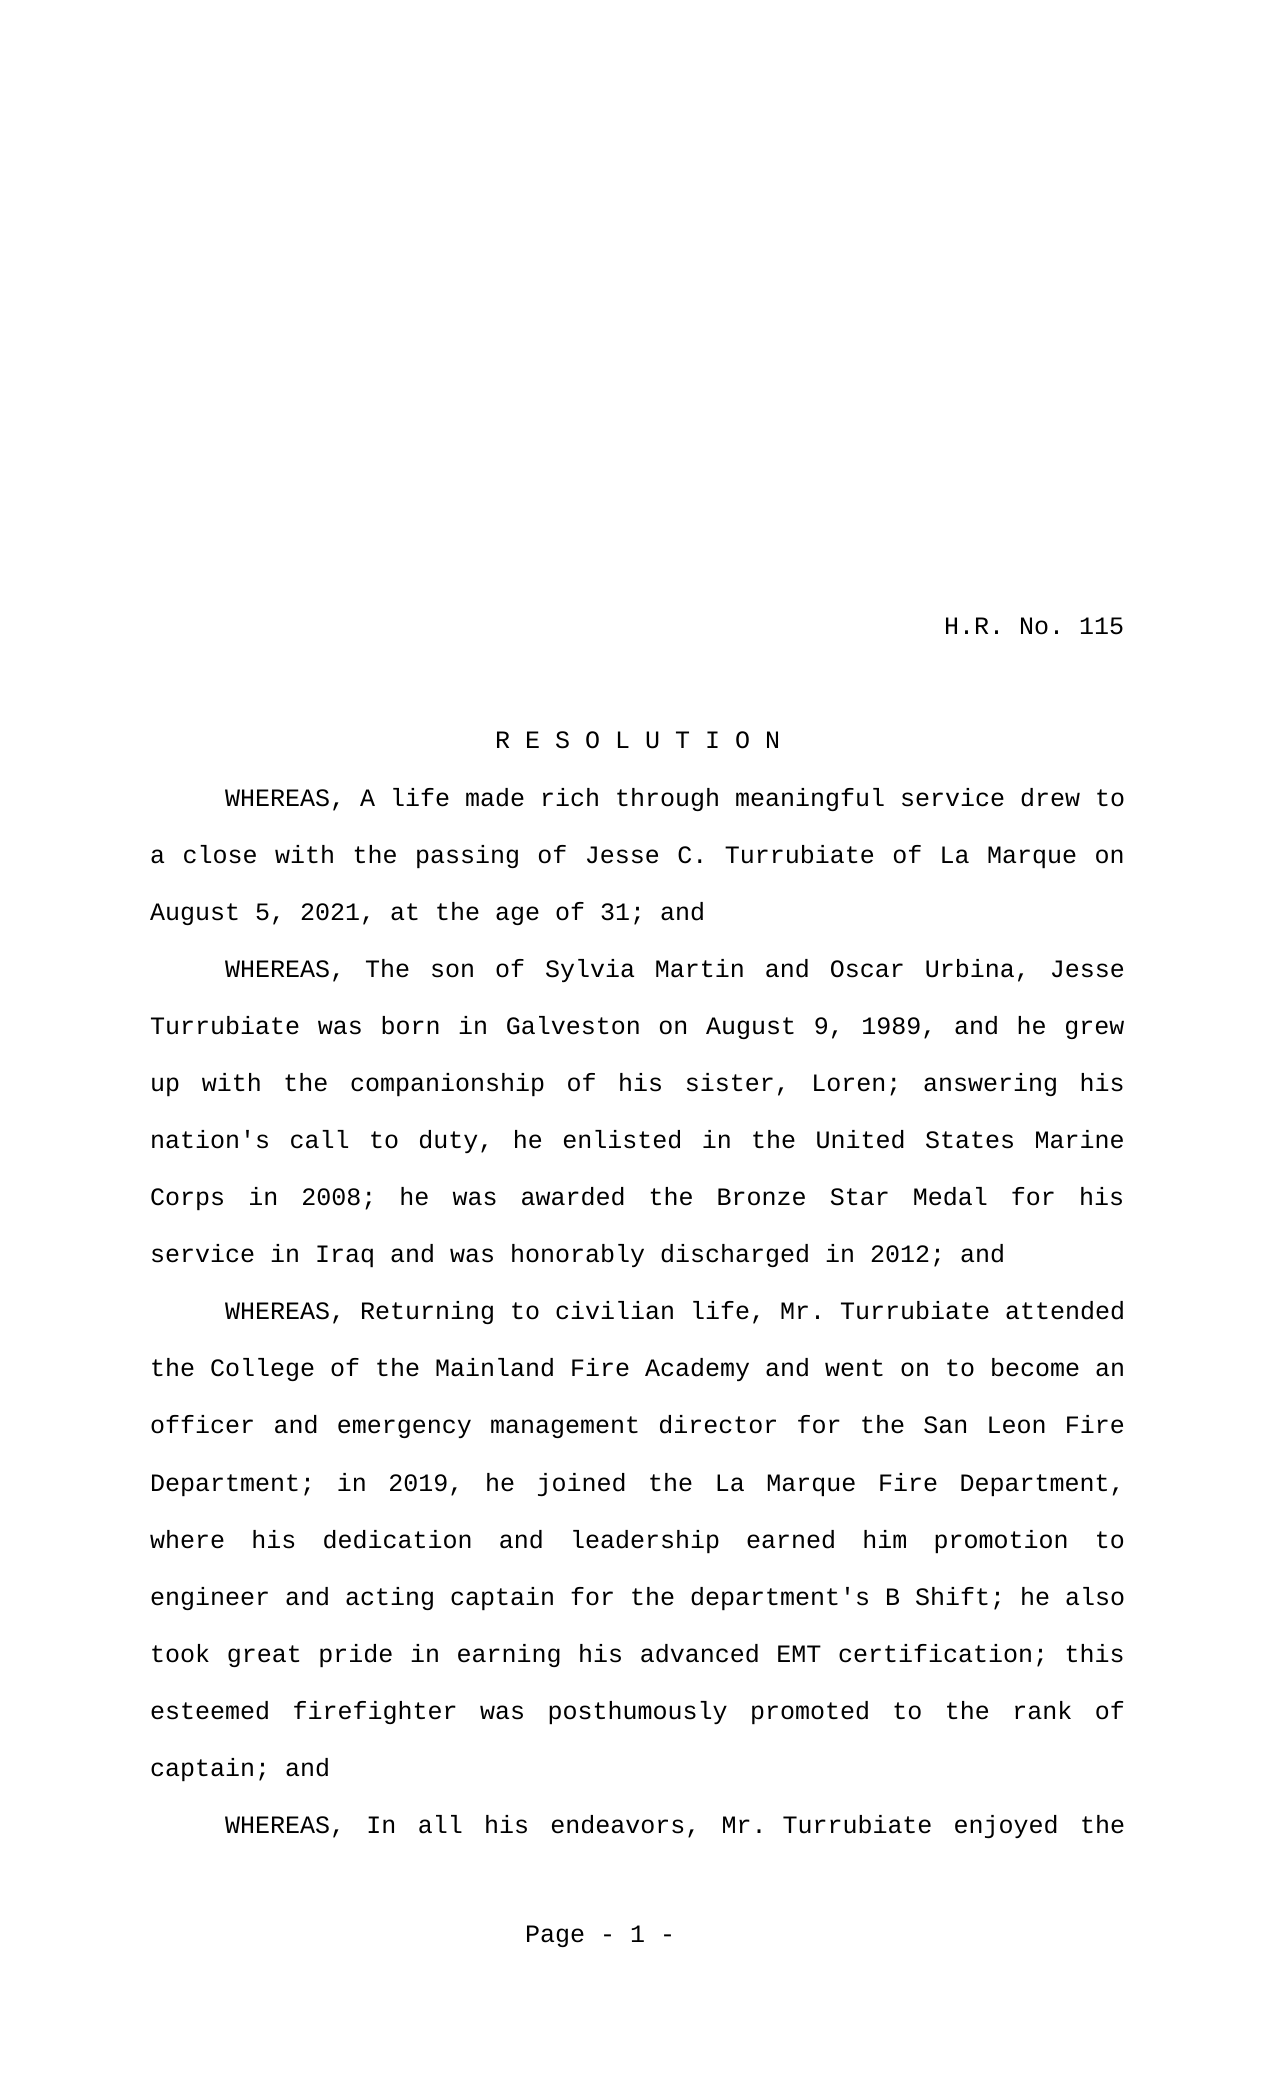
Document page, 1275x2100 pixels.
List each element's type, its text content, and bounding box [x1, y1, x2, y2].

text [150, 1812, 1125, 1841]
text H.R. No. 115 [150, 614, 1125, 642]
text WHEREAS, The son of Sylvia Martin and Oscar Urbina, Jesse Turrubiate was born in Galveston on August 9, 1989, and he grew up with the companionship of his sister, Loren; answering his nation's call to duty, he enlisted in the United States Marine Corps in 2008; he was awarded the Bronze Star Medal for his service in Iraq and was honorably discharged in 2012; and [150, 956, 1125, 1270]
text WHEREAS, Returning to civilian life, Mr. Turrubiate attended the College of the Mainland Fire Academy and went on to become an officer and emergency management director for the San Leon Fire Department; in 2019, he joined the La Marque Fire Department, where his dedication and leadership earned him promotion to engineer and acting captain for the department's B Shift; he also took great pride in earning his advanced EMT certification; this esteemed firefighter was posthumously promoted to the rank of captain; and [150, 1299, 1125, 1784]
text WHEREAS, A life made rich through meaningful service drew to a close with the passing of Jesse C. Turrubiate of La Marque on August 5, 2021, at the age of 31; and [150, 785, 1125, 928]
text R E S O L U T I O N [150, 728, 1125, 756]
